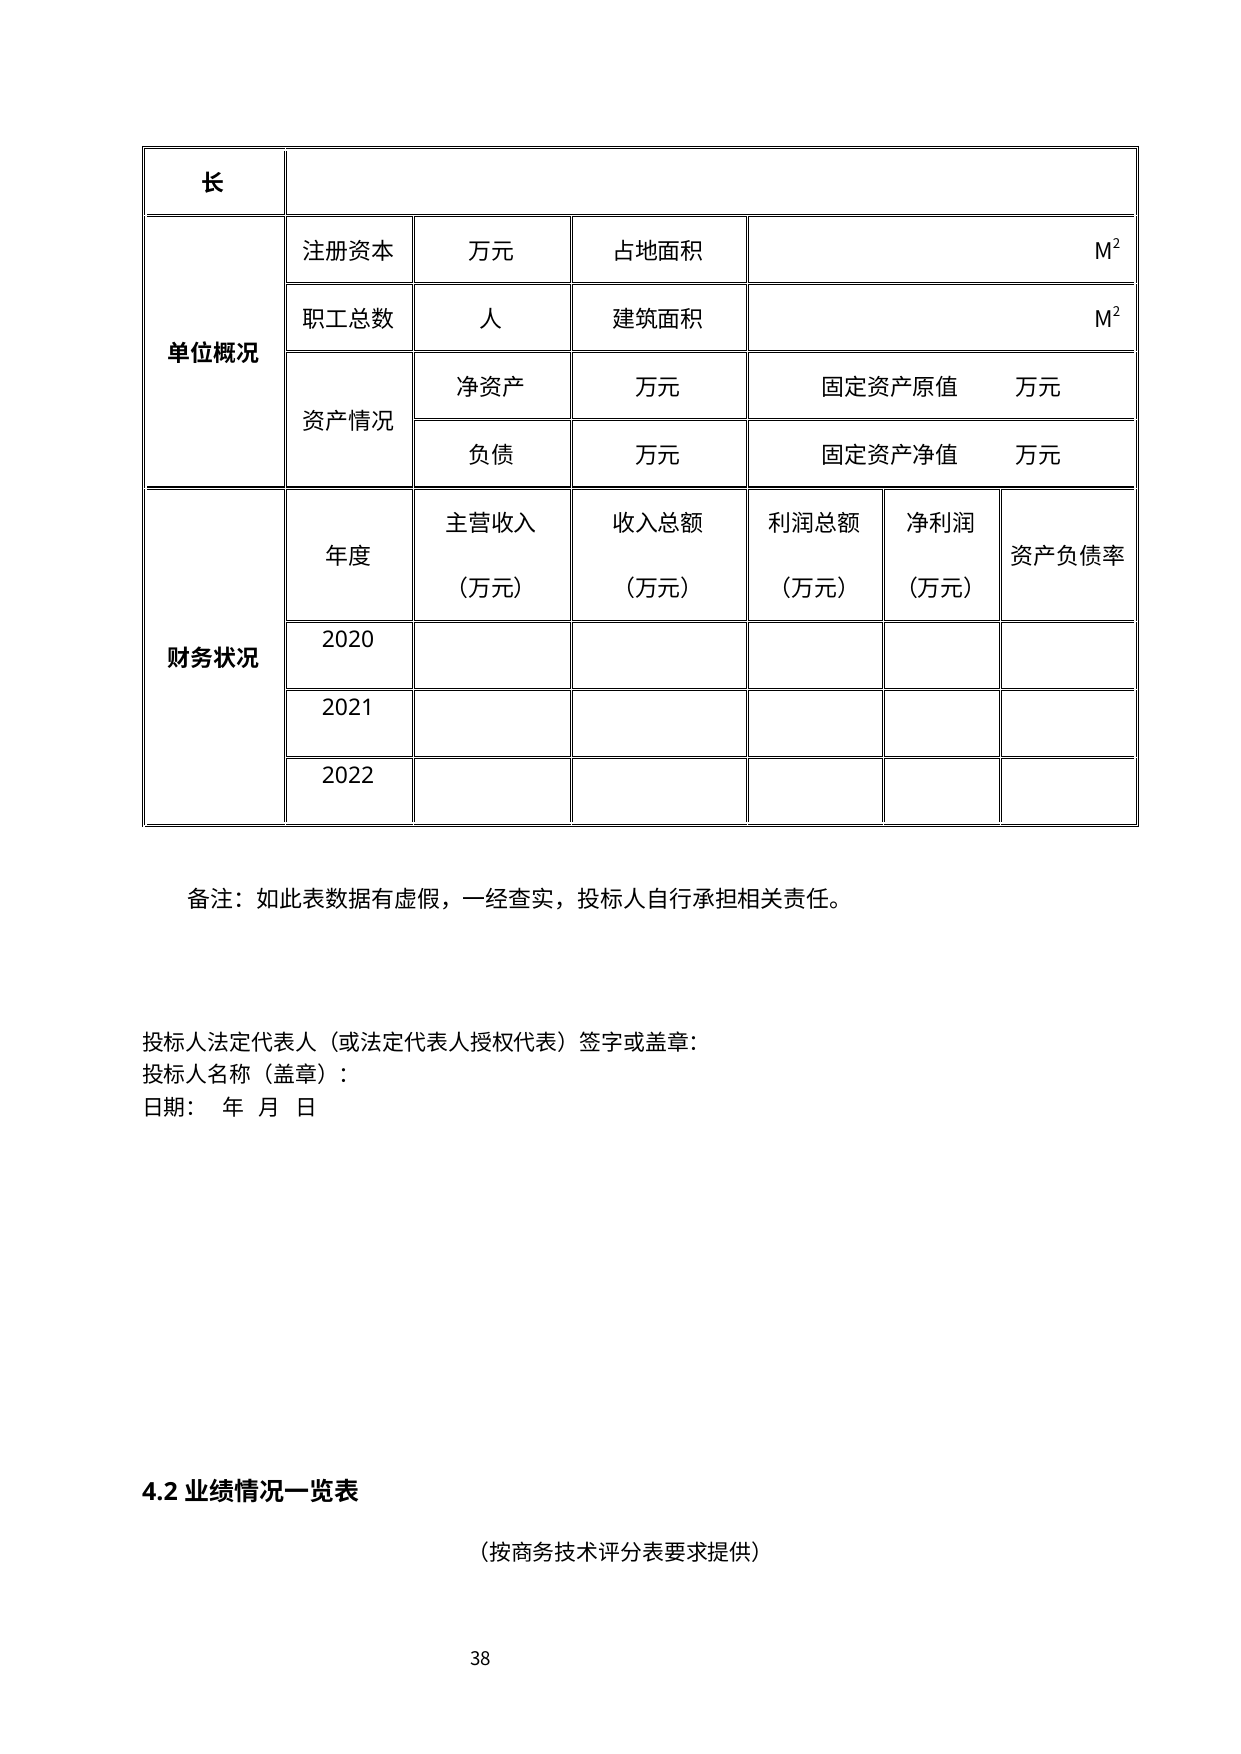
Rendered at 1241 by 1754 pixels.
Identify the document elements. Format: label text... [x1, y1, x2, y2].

table_cell 2021 [287, 691, 412, 756]
table_cell 占地面积 [573, 217, 746, 282]
table_cell [885, 691, 999, 756]
table_cell 净资产 [415, 353, 570, 418]
table_cell [573, 691, 746, 756]
text （按商务技术评分表要求提供） [142, 1534, 1098, 1567]
table_cell 主营收入 （万元） [415, 490, 570, 619]
table_cell [413, 759, 571, 824]
table_cell [573, 623, 746, 688]
table_cell [415, 691, 570, 756]
table_cell M2 [747, 282, 1138, 350]
table_cell 建筑面积 [573, 285, 746, 350]
table_cell 资产情况 [287, 353, 412, 486]
table_cell M2 [747, 214, 1138, 282]
table_cell 万元 [573, 421, 746, 486]
table_cell [285, 149, 1136, 214]
table_cell 2020 [287, 623, 412, 688]
table_cell 职工总数 [287, 285, 412, 350]
table_cell 万元 [415, 217, 570, 282]
text 备注：如此表数据有虚假，一经查实，投标人自行承担相关责任。 [142, 865, 1098, 930]
table_cell [884, 756, 1001, 824]
table_cell 净利润 （万元） [885, 490, 999, 619]
table_cell 2022 [285, 759, 413, 824]
table_cell 注册资本 [287, 217, 412, 282]
subtitle 4.2 业绩情况一览表 [142, 1457, 1098, 1522]
table_cell [885, 623, 999, 688]
table_cell 单位优势及特长 [145, 149, 285, 214]
table_cell 单位概况 [144, 214, 285, 486]
text 投标人法定代表人（或法定代表人授权代表）签字或盖章： [142, 1024, 1098, 1057]
table_cell [747, 756, 884, 824]
table_cell 财务状况 [145, 486, 285, 824]
table_cell [415, 623, 570, 688]
table_cell [571, 759, 747, 824]
table_cell 万元 [573, 353, 746, 418]
text 日期： 年 月 日 [142, 1089, 1098, 1122]
table_cell 固定资产原值 万元 [747, 350, 1138, 418]
table_cell 年度 [287, 490, 412, 619]
table_cell [1002, 620, 1136, 688]
table_cell 资产负债率 [1002, 486, 1136, 619]
table_cell 负债 [415, 421, 570, 486]
table_cell 固定资产净值 万元 [747, 418, 1138, 486]
table_cell [749, 691, 882, 756]
table_cell 利润总额 （万元） [749, 490, 882, 619]
table_cell [1001, 756, 1136, 824]
text 投标人名称（盖章）： [142, 1057, 1098, 1089]
table_cell [749, 623, 882, 688]
table_cell 收入总额 （万元） [573, 490, 746, 619]
table_cell [1002, 688, 1136, 756]
table_cell 人 [415, 285, 570, 350]
